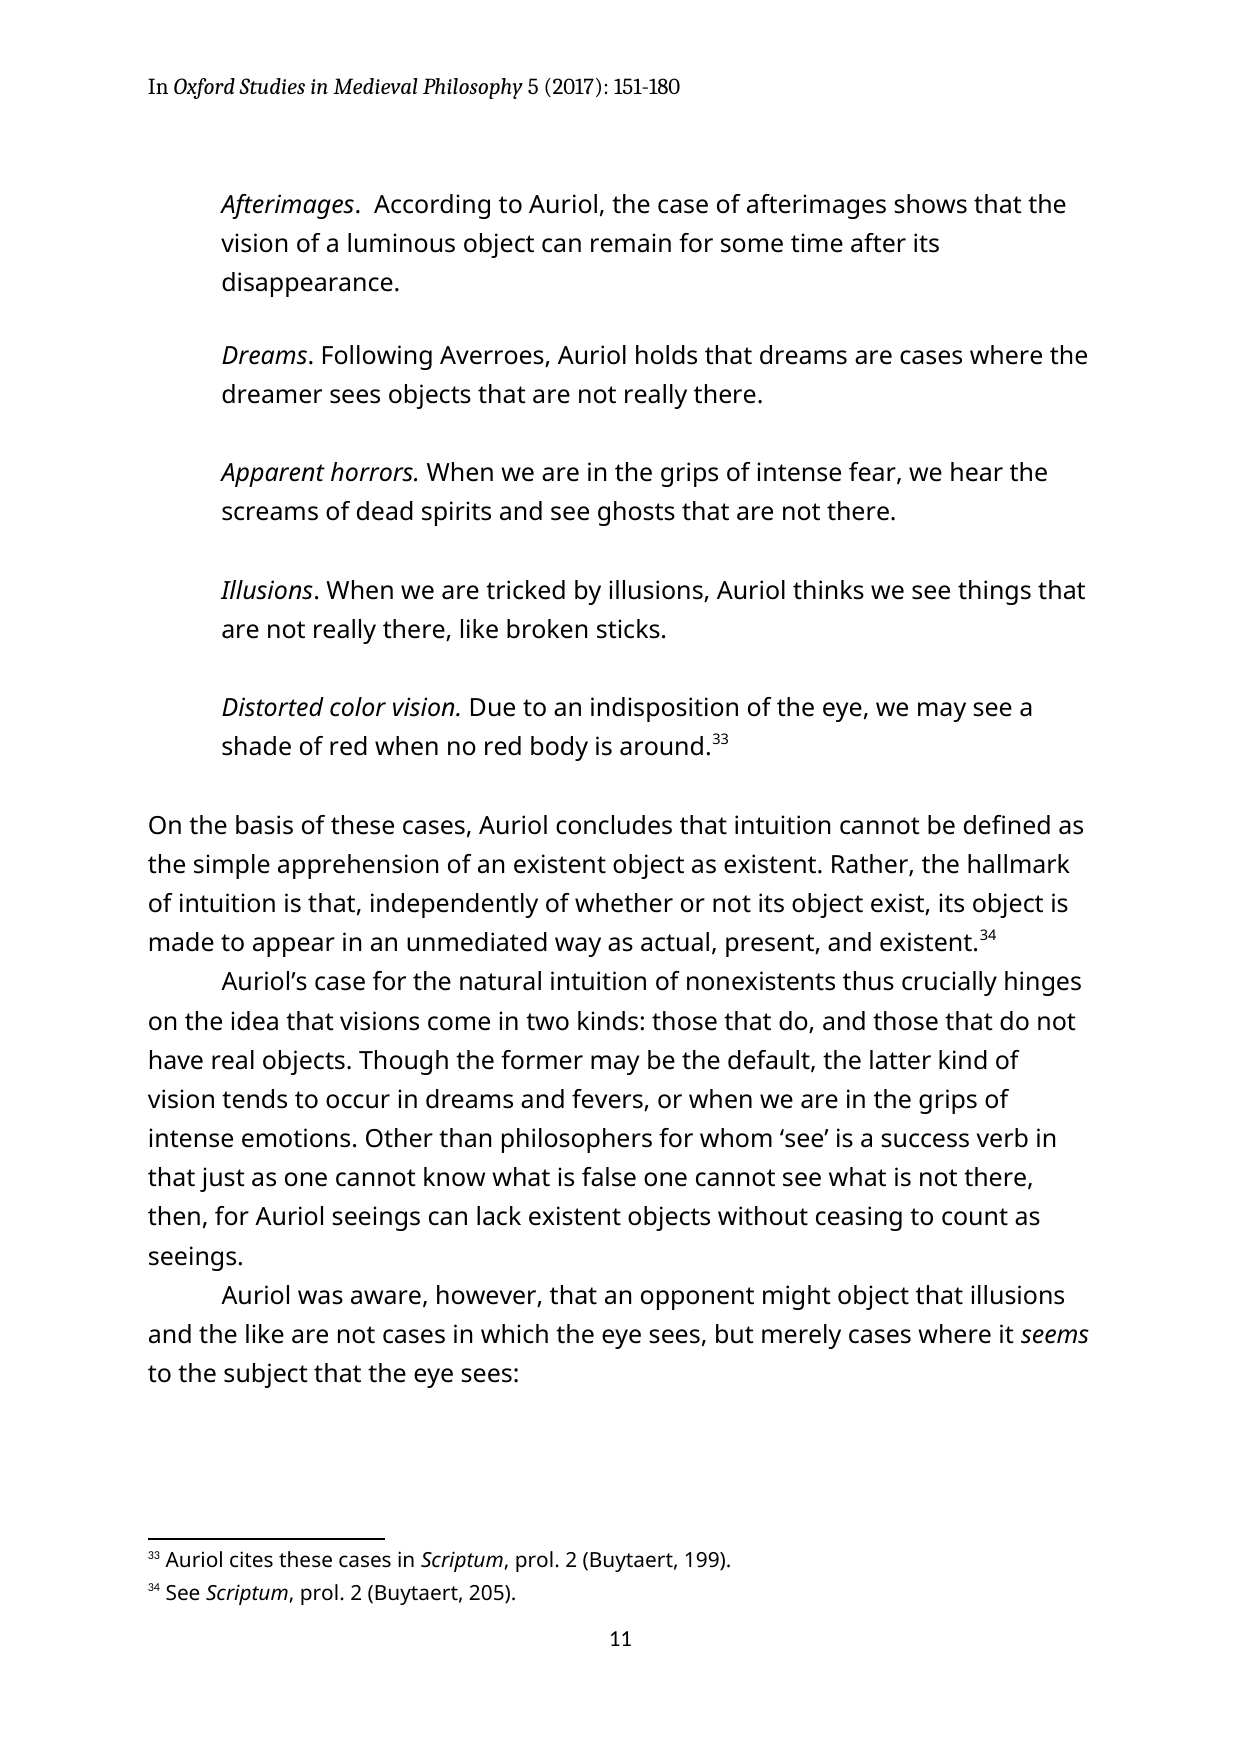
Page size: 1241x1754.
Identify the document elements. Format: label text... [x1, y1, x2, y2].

text Apparent horrors. When we are in the grips of intense fear, we hear the screams of dead spirits and see ghosts that are not there. [221, 455, 1093, 528]
text Illusions. When we are tricked by illusions, Auriol thinks we see things that are not really there, like broken sticks. [221, 572, 1093, 646]
text Afterimages. According to Auriol, the case of afterimages shows that the vision of a luminous object can remain for some time after its disappearance. [221, 187, 1093, 299]
text Distorted color vision. Due to an indisposition of the eye, we may see a shade of red when no red body is around. [221, 690, 1093, 763]
text Auriol was aware, however, that an opponent might object that illusions and the like are not cases in which the eye sees, but merely cases where it seems to the subject that the eye sees: [148, 1277, 1093, 1390]
text Auriol’s case for the natural intuition of nonexistents thus crucially hinges on the idea that visions come in two kinds: those that do, and those that do not have real objects. Though the former may be the default, the latter kind of vision tends to occur in dreams and fevers, or when we are in the grips of intense emotions. Other than philosophers for whom ‘see’ is a success verb in that just as one cannot know what is false one cannot see what is not there, then, for Auriol seeings can lack existent objects without ceasing to count as seeings. [148, 964, 1093, 1272]
text On the basis of these cases, Auriol concludes that intuition cannot be defined as the simple apprehension of an existent object as existent. Rather, the hallmark of intuition is that, independently of whether or not its object exist, its object is made to appear in an unmediated way as actual, present, and existent. [148, 807, 1093, 959]
text Dreams. Following Averroes, Auriol holds that dreams are cases where the dreamer sees objects that are not really there. [221, 337, 1093, 411]
